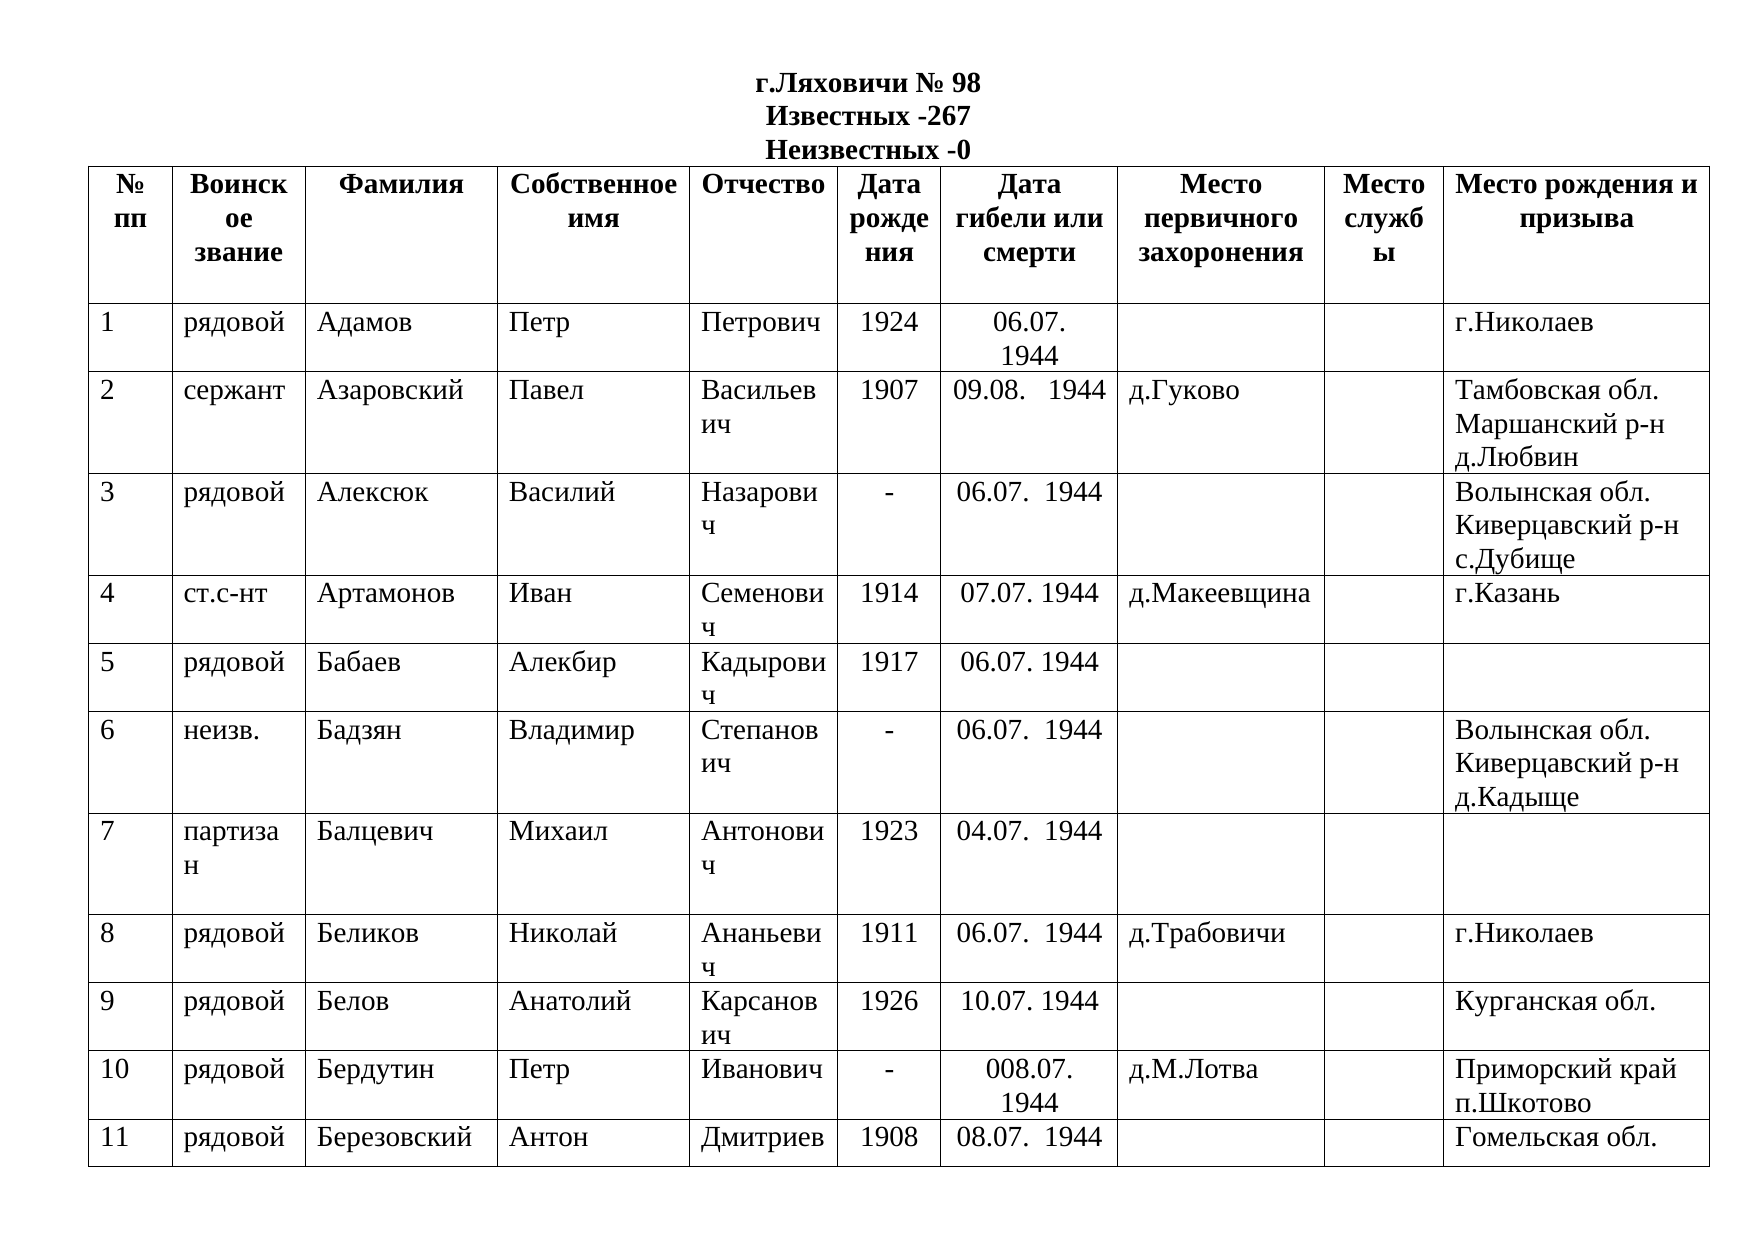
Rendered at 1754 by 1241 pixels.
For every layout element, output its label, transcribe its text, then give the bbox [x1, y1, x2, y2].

table_cell Бабаев [306, 644, 497, 711]
table_cell 1907 [838, 372, 940, 473]
table_cell 1923 [838, 814, 940, 914]
table_cell [1325, 372, 1443, 473]
table_cell Иванович [690, 1051, 837, 1118]
table_cell Приморский край п.Шкотово [1444, 1051, 1709, 1118]
table_cell Кадырович [690, 644, 837, 711]
table_cell [1118, 644, 1324, 711]
table_header Место первичного захоронения [1118, 167, 1324, 303]
table_cell [1325, 712, 1443, 812]
table_cell - [838, 712, 940, 812]
table_cell Карсанович [690, 983, 837, 1050]
table_cell 1911 [838, 915, 940, 982]
table_cell сержант [173, 372, 305, 473]
table_cell 06.07. 1944 [941, 712, 1117, 812]
table_cell Иван [498, 576, 689, 643]
table_cell г.Николаев [1444, 304, 1709, 371]
table_cell Васильевич [690, 372, 837, 473]
table_cell Дмитриевич [690, 1120, 837, 1166]
table_cell Антон [498, 1120, 689, 1166]
table_cell [1325, 814, 1443, 914]
table_cell 1924 [838, 304, 940, 371]
table_cell [1118, 474, 1324, 574]
table_cell Адамов [306, 304, 497, 371]
table_cell Михаил [498, 814, 689, 914]
table_cell 008.07. 1944 [941, 1051, 1117, 1118]
table_cell Петрович [690, 304, 837, 371]
table_cell [1325, 915, 1443, 982]
table_cell ст.с-нт [173, 576, 305, 643]
table_cell 1926 [838, 983, 940, 1050]
table_cell 11 [89, 1120, 172, 1166]
text Неизвестных -0 [89, 132, 1648, 166]
text г.Ляховичи № 98 [89, 65, 1648, 98]
table_cell рядовой [173, 474, 305, 574]
table_cell 10.07. 1944 [941, 983, 1117, 1050]
table_cell Волынская обл. Киверцавский р-н д.Кадыще [1444, 712, 1709, 812]
table_cell [1325, 1120, 1443, 1166]
table_cell [1444, 814, 1709, 914]
table_cell Ананьевич [690, 915, 837, 982]
table_cell [1325, 304, 1443, 371]
table_cell Волынская обл. Киверцавский р-н с.Дубище [1444, 474, 1709, 574]
table_cell Анатолий [498, 983, 689, 1050]
table_header Отчество [690, 167, 837, 303]
text Известных -267 [89, 98, 1648, 132]
table_cell 4 [89, 576, 172, 643]
table_cell 8 [89, 915, 172, 982]
table_cell Петр [498, 1051, 689, 1118]
table_cell Назарович [690, 474, 837, 574]
table_cell Антонович [690, 814, 837, 914]
table_cell рядовой [173, 304, 305, 371]
table_cell [1444, 644, 1709, 711]
table_cell Беликов [306, 915, 497, 982]
table_cell д.Гуково [1118, 372, 1324, 473]
table_cell Павел [498, 372, 689, 473]
table_cell 9 [89, 983, 172, 1050]
table_cell [1118, 304, 1324, 371]
table_cell Семенович [690, 576, 837, 643]
table_cell рядовой [173, 1051, 305, 1118]
table_cell 09.08. 1944 [941, 372, 1117, 473]
table_header Воинское звание [173, 167, 305, 303]
table_cell Алекбир [498, 644, 689, 711]
table_cell 06.07. 1944 [941, 644, 1117, 711]
table_cell [1118, 1120, 1324, 1166]
table_cell д.Трабовичи [1118, 915, 1324, 982]
table_cell 1 [89, 304, 172, 371]
table_cell 10 [89, 1051, 172, 1118]
table_cell Балцевич [306, 814, 497, 914]
table_cell Курганская обл. [1444, 983, 1709, 1050]
table_cell неизв. [173, 712, 305, 812]
table_cell [1118, 814, 1324, 914]
table_cell [1325, 983, 1443, 1050]
table_header № пп [89, 167, 172, 303]
table_cell г.Казань [1444, 576, 1709, 643]
table_cell [1118, 983, 1324, 1050]
table_cell 5 [89, 644, 172, 711]
table_cell [1325, 474, 1443, 574]
table_cell [1118, 712, 1324, 812]
table_cell г.Николаев [1444, 915, 1709, 982]
table_cell 04.07. 1944 [941, 814, 1117, 914]
table_header Дата рождения [838, 167, 940, 303]
table_cell - [838, 474, 940, 574]
table_cell рядовой [173, 915, 305, 982]
table_cell Бадзян [306, 712, 497, 812]
table_header Дата гибели или смерти [941, 167, 1117, 303]
table_cell 7 [89, 814, 172, 914]
table_cell Азаровский [306, 372, 497, 473]
table_cell 1917 [838, 644, 940, 711]
table_cell 06.07. 1944 [941, 304, 1117, 371]
table_cell [1325, 576, 1443, 643]
table_header Фамилия [306, 167, 497, 303]
table_cell рядовой [173, 644, 305, 711]
table_cell 07.07. 1944 [941, 576, 1117, 643]
table_cell Тамбовская обл. Маршанский р-н д.Любвин [1444, 372, 1709, 473]
table_cell д.М.Лотва [1118, 1051, 1324, 1118]
table_header Собственное имя [498, 167, 689, 303]
table_cell Владимир [498, 712, 689, 812]
table_cell Березовский [306, 1120, 497, 1166]
table_header Место службы [1325, 167, 1443, 303]
table_cell [1325, 1051, 1443, 1118]
table_cell д.Макеевщина [1118, 576, 1324, 643]
table_cell Бердутин [306, 1051, 497, 1118]
table_cell 3 [89, 474, 172, 574]
table_cell Петр [498, 304, 689, 371]
table_cell 06.07. 1944 [941, 915, 1117, 982]
table_cell 2 [89, 372, 172, 473]
table_cell Белов [306, 983, 497, 1050]
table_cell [1444, 1120, 1709, 1166]
table_cell 1908 [838, 1120, 940, 1166]
table_cell [1325, 644, 1443, 711]
table_cell Артамонов [306, 576, 497, 643]
table_cell - [838, 1051, 940, 1118]
table_cell Николай [498, 915, 689, 982]
table_cell 6 [89, 712, 172, 812]
table_cell Василий [498, 474, 689, 574]
table_cell Степанович [690, 712, 837, 812]
table_cell рядовой [173, 983, 305, 1050]
table_cell рядовой [173, 1120, 305, 1166]
table_cell 08.07. 1944 [941, 1120, 1117, 1166]
table_cell партизан [173, 814, 305, 914]
table_cell 06.07. 1944 [941, 474, 1117, 574]
table_cell 1914 [838, 576, 940, 643]
table_cell Алексюк [306, 474, 497, 574]
table_header Место рождения и призыва [1444, 167, 1709, 303]
